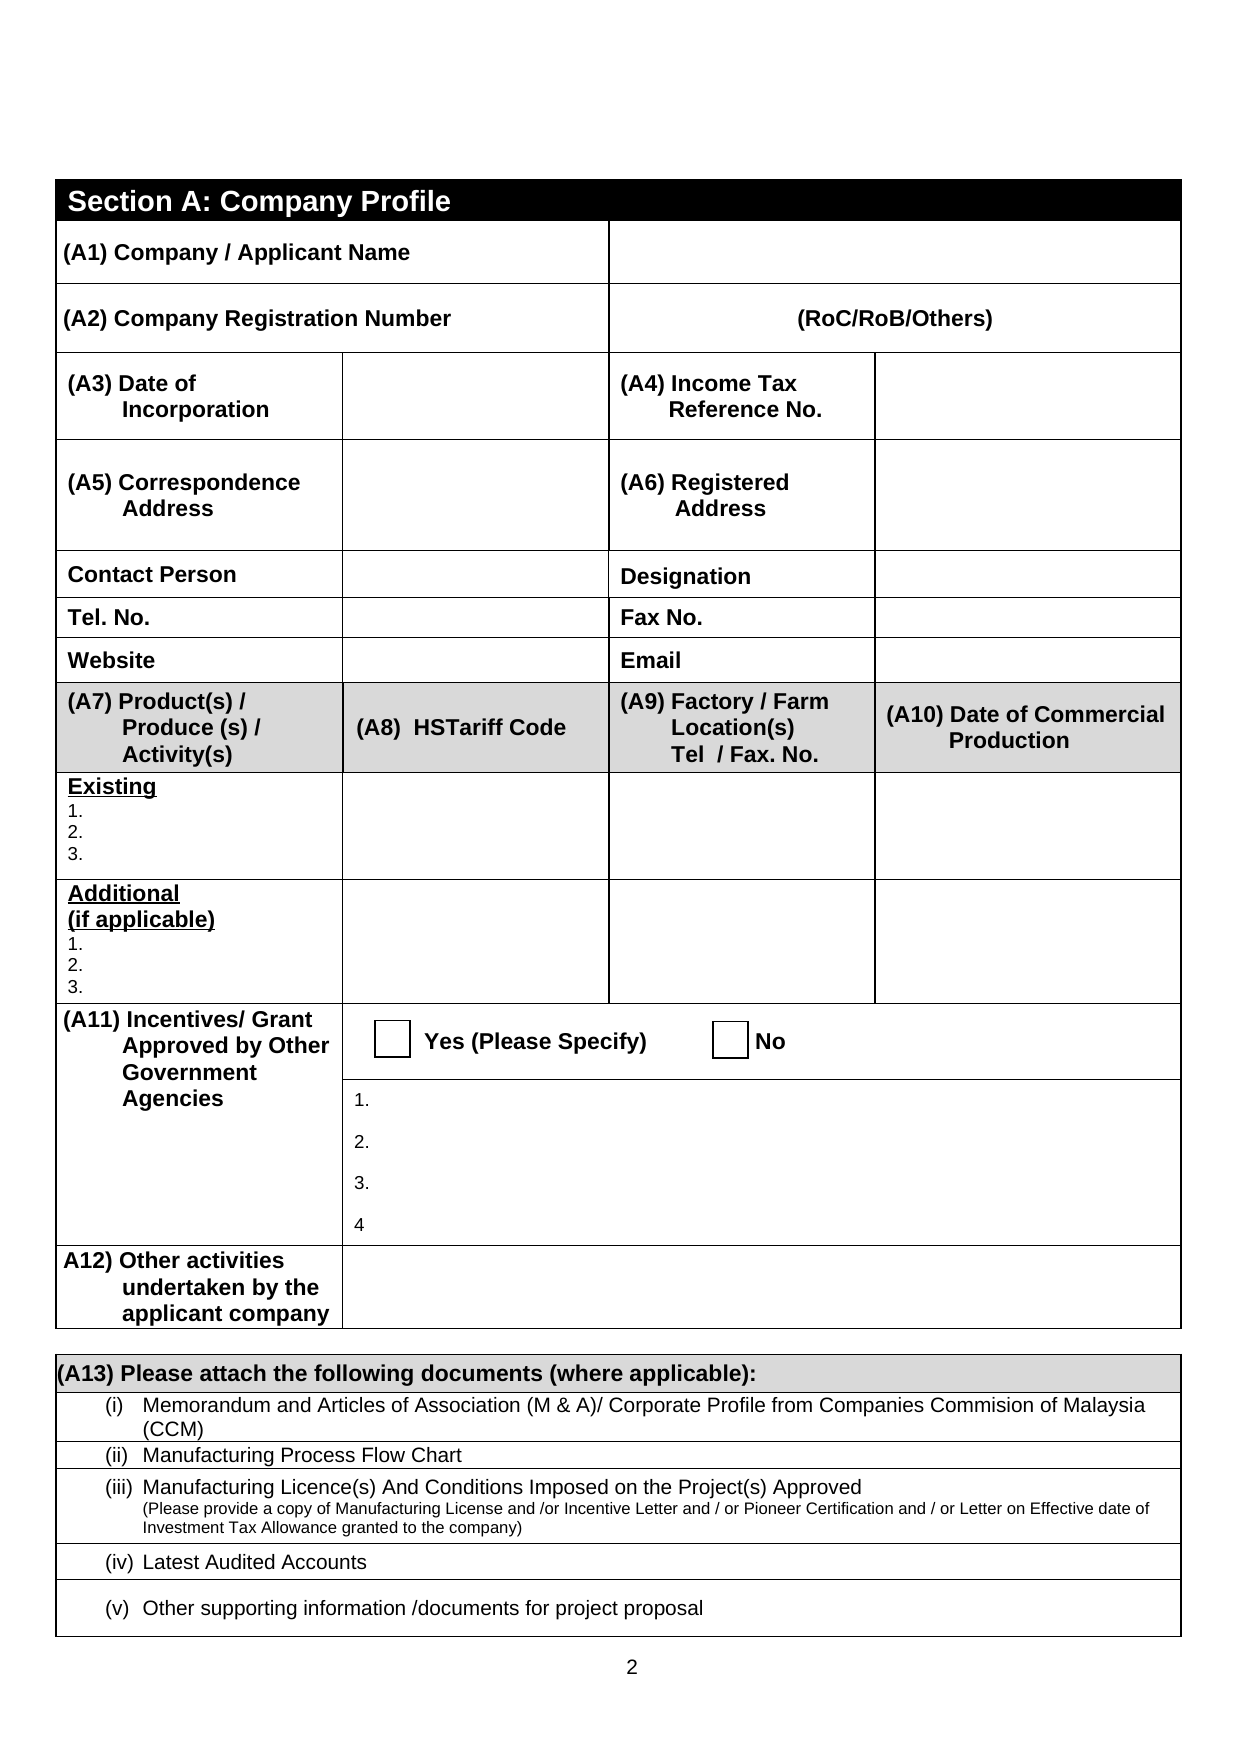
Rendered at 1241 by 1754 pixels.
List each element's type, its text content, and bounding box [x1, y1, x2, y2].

table_cell Tel. No. [57, 598, 342, 637]
table_cell [343, 880, 608, 1003]
table_cell [343, 638, 608, 682]
table_cell Manufacturing Process Flow Chart [57, 1442, 1180, 1468]
table_cell [610, 773, 874, 878]
table_cell (RoC/RoB/Others) [610, 284, 1180, 352]
table_cell (A2) Company Registration Number [57, 284, 608, 352]
table_cell (A6) Registered Address [610, 440, 874, 550]
table_cell 1. [343, 1080, 1180, 1120]
table_cell 3. [343, 1162, 1180, 1203]
table_header Section A: Company Profile [57, 181, 1180, 220]
table_cell [876, 638, 1180, 682]
table_cell [876, 353, 1180, 439]
table_cell [343, 598, 608, 637]
table_cell [876, 773, 1180, 878]
table_cell Email [610, 638, 874, 682]
table_cell [876, 598, 1180, 637]
table_cell (A10) Date of Commercial Production [876, 683, 1180, 772]
table_cell (A11) Incentives/ Grant Approved by Other Government Agencies [57, 1004, 342, 1244]
table_cell (A4) Income Tax Reference No. [610, 353, 874, 439]
table_cell [343, 551, 608, 597]
table_cell Additional (if applicable) 1. 2. 3. [57, 880, 342, 1003]
table_cell (A5) Correspondence Address [57, 440, 342, 550]
table_cell Yes (Please Specify) No [343, 1004, 1180, 1078]
table_cell [343, 773, 608, 878]
table_cell Manufacturing Licence(s) And Conditions Imposed on the Project(s) Approved (Please provide a copy of Manufacturing License and /or Incentive Letter and / or Pioneer Certification and / or Letter on Effective date of Investment Tax Allowance granted to the company) [57, 1469, 1180, 1543]
table_cell [343, 440, 608, 550]
table_cell 2. [343, 1120, 1180, 1162]
table_cell [610, 880, 874, 1003]
table_cell 4 [343, 1203, 1180, 1244]
table_cell (A7) Product(s) / Produce (s) / Activity(s) [57, 683, 342, 772]
table_header (A13) Please attach the following documents (where applicable): [57, 1355, 1180, 1392]
table_cell [876, 551, 1180, 597]
table_cell Other supporting information /documents for project proposal [57, 1580, 1180, 1636]
table_cell (A9) Factory / Farm Location(s) Tel / Fax. No. [610, 683, 874, 772]
table_cell (A8) HSTariff Code [344, 683, 608, 772]
table_cell (A3) Date of Incorporation [57, 353, 342, 439]
table_cell Existing 1. 2. 3. [57, 773, 342, 878]
table_cell (A1) Company / Applicant Name [57, 221, 608, 283]
table_cell [876, 440, 1180, 550]
table_cell Contact Person [57, 551, 342, 597]
table_cell [610, 221, 1180, 283]
table_cell Designation [609, 551, 874, 597]
table_cell [343, 353, 608, 439]
table_cell [343, 1246, 1180, 1328]
table_cell Website [57, 638, 342, 682]
table_cell [876, 880, 1180, 1003]
table_cell Memorandum and Articles of Association (M & A)/ Corporate Profile from Companies Commision of Malaysia (CCM) [57, 1393, 1180, 1441]
table_cell A12) Other activities undertaken by the applicant company [57, 1246, 342, 1328]
table_cell Latest Audited Accounts [57, 1544, 1180, 1579]
table_cell Fax No. [610, 598, 874, 637]
